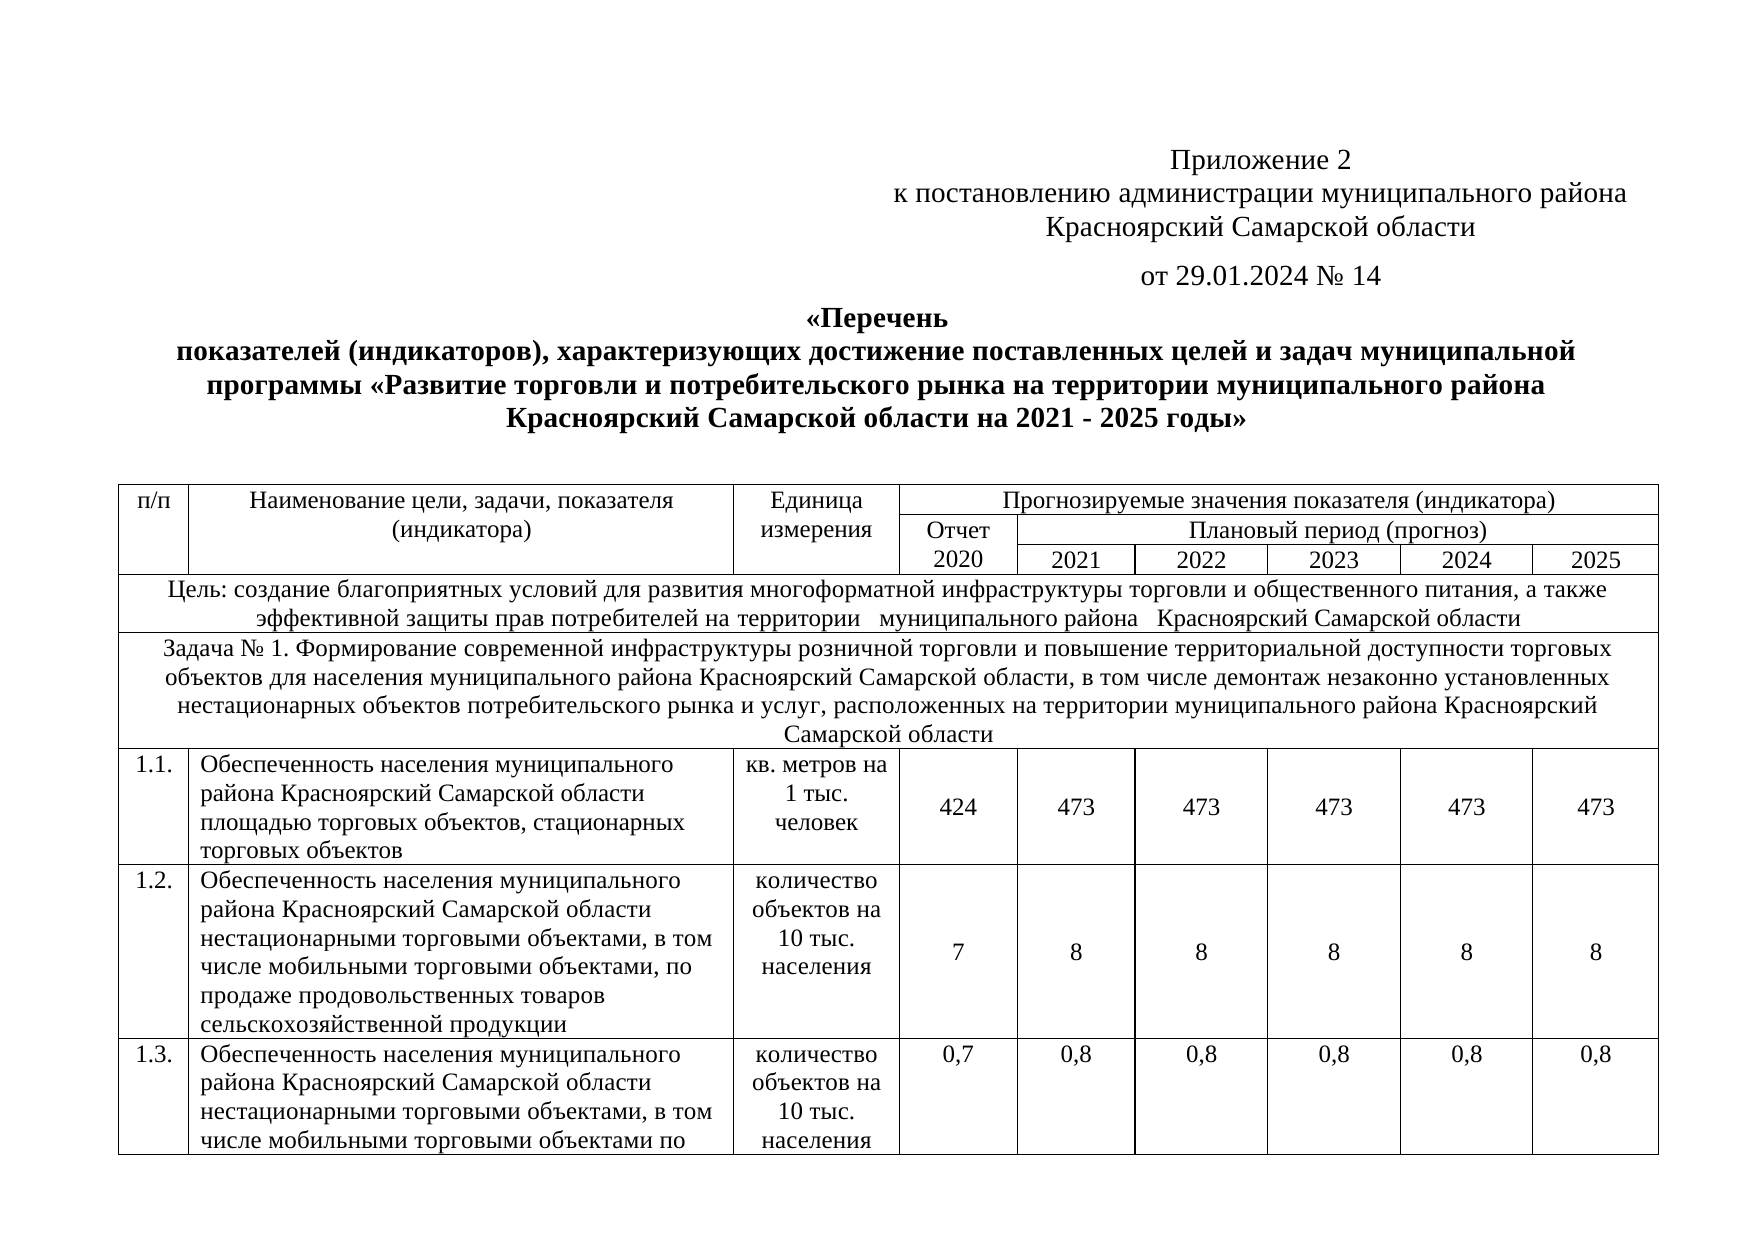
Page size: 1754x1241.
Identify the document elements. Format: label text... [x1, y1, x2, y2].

table_cell кв. метров на 1 тыс. человек [734, 749, 899, 864]
table_cell Обеспеченность населения муниципального района Красноярский Самарской области нестационарными торговыми объектами, в том числе мобильными торговыми объектами, по продаже продовольственных товаров сельскохозяйственной продукции [568, 865, 733, 1038]
table_cell Отчет 2020 [900, 515, 1017, 573]
table_cell 8 [1268, 865, 1400, 1038]
table_cell 7 [900, 865, 1017, 1038]
table_cell 0,8 [1018, 1039, 1134, 1154]
table_cell 8 [1018, 865, 1134, 1038]
table_cell Задача № 1. Формирование современной инфраструктуры розничной торговли и повышение территориальной доступности торговых объектов для населения муниципального района Красноярский Самарской области, в том числе демонтаж незаконно установленных нестационарных объектов потребительского рынка и услуг, расположенных на территории муниципального района Красноярский Самарской области [119, 633, 784, 748]
table_cell Плановый период (прогноз) [1018, 515, 1658, 544]
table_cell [734, 1039, 899, 1154]
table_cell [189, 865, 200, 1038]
table_cell Задача № 1. Формирование современной инфраструктуры розничной торговли и повышение территориальной доступности торговых объектов для населения муниципального района Красноярский Самарской области, в том числе демонтаж незаконно установленных нестационарных объектов потребительского рынка и услуг, расположенных на территории муниципального района Красноярский Самарской области [994, 633, 1658, 748]
table_cell 473 [1136, 749, 1267, 864]
table_cell Цель: создание благоприятных условий для развития многоформатной инфраструктуры торговли и общественного питания, а также эффективной защиты прав потребителей на территории муниципального района Красноярский Самарской области [738, 575, 1658, 632]
table_cell Обеспеченность населения муниципального района Красноярский Самарской области площадью торговых объектов, стационарных торговых объектов [189, 749, 733, 864]
text программы «Развитие торговли и потребительского рынка на территории муниципального района Красноярский Самарской области на 2021 - 2025 годы» [118, 367, 1636, 434]
table_cell 0,8 [1533, 1039, 1658, 1154]
table_cell 2023 [1268, 545, 1400, 573]
table_header Единица измерения [734, 485, 899, 573]
text «Перечень [118, 300, 1636, 333]
table_cell 8 [1533, 865, 1658, 1038]
table_cell 1.1. [119, 749, 188, 864]
table_cell 0,7 [900, 1039, 1017, 1154]
table_cell 473 [1018, 749, 1134, 864]
table_cell 473 [1268, 749, 1400, 864]
table_cell 1.3. [119, 1039, 188, 1154]
table_cell 0,8 [1136, 1039, 1267, 1154]
table_cell 2022 [1136, 545, 1267, 573]
table_cell количество объектов на 10 тыс. населения [734, 865, 899, 1038]
table_cell 8 [1401, 865, 1532, 1038]
table_cell 2021 [1018, 545, 1134, 573]
table_cell 473 [1401, 749, 1532, 864]
table_cell 2024 [1401, 545, 1532, 573]
table_cell 473 [1533, 749, 1658, 864]
text Приложение 2 [886, 142, 1636, 176]
text показателей (индикаторов), характеризующих достижение поставленных целей и задач муниципальной [118, 333, 1636, 367]
table_cell 1.2. [119, 865, 188, 1038]
table_cell 8 [1136, 865, 1267, 1038]
table_cell 0,8 [1401, 1039, 1532, 1154]
table_cell 2025 [1533, 545, 1658, 573]
table_cell 424 [900, 749, 1017, 864]
table_header Прогнозируемые значения показателя (индикатора) [900, 485, 1658, 514]
table_cell 0,8 [1268, 1039, 1400, 1154]
table_header п/п [119, 485, 188, 573]
table_header Наименование цели, задачи, показателя (индикатора) [189, 485, 733, 573]
text к постановлению администрации муниципального района Красноярский Самарской области [886, 176, 1636, 243]
text от 29.01.2024 № 14 [886, 258, 1636, 292]
